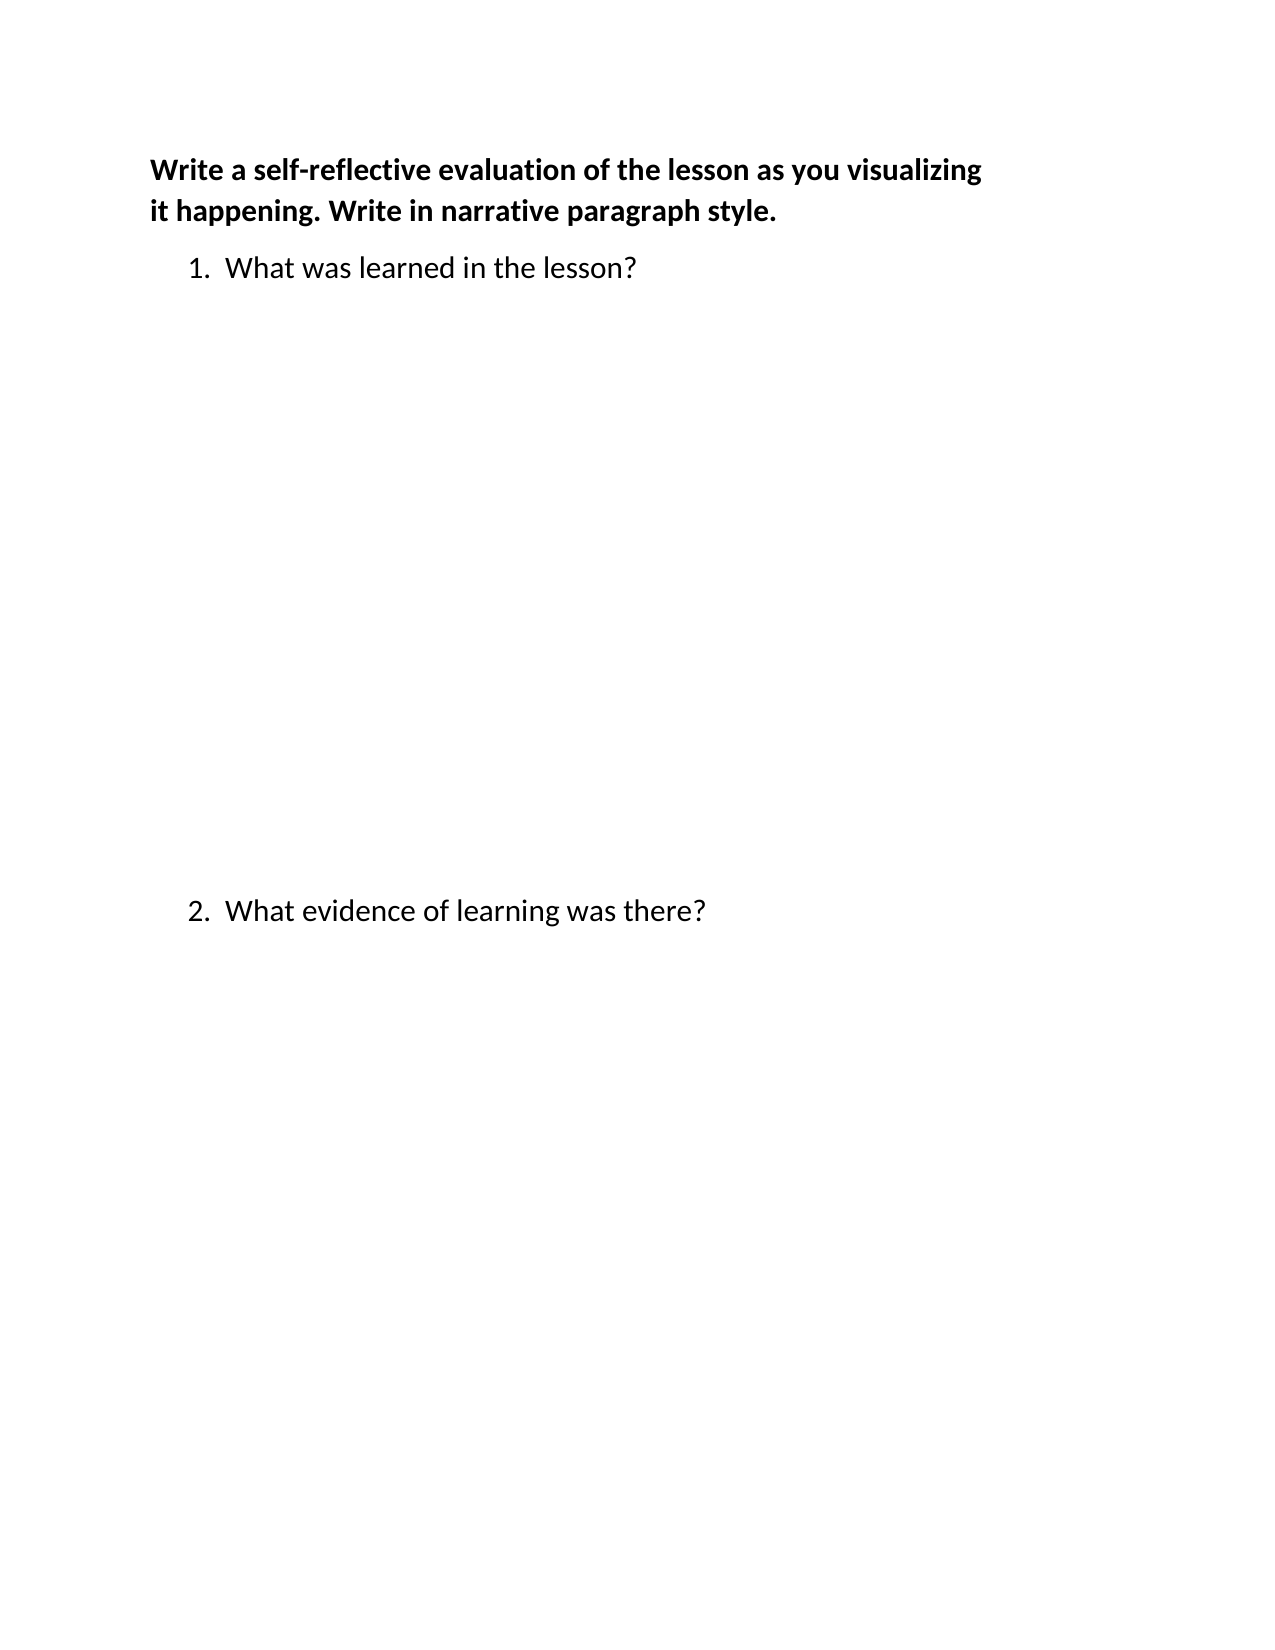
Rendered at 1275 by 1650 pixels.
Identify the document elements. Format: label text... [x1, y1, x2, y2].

list What was learned in the lesson? [187, 248, 1096, 287]
list What evidence of learning was there? [187, 892, 1096, 930]
text Write a self-reflective evaluation of the lesson as you visualizing it happening. Write in narrative paragraph style. [150, 150, 1007, 229]
